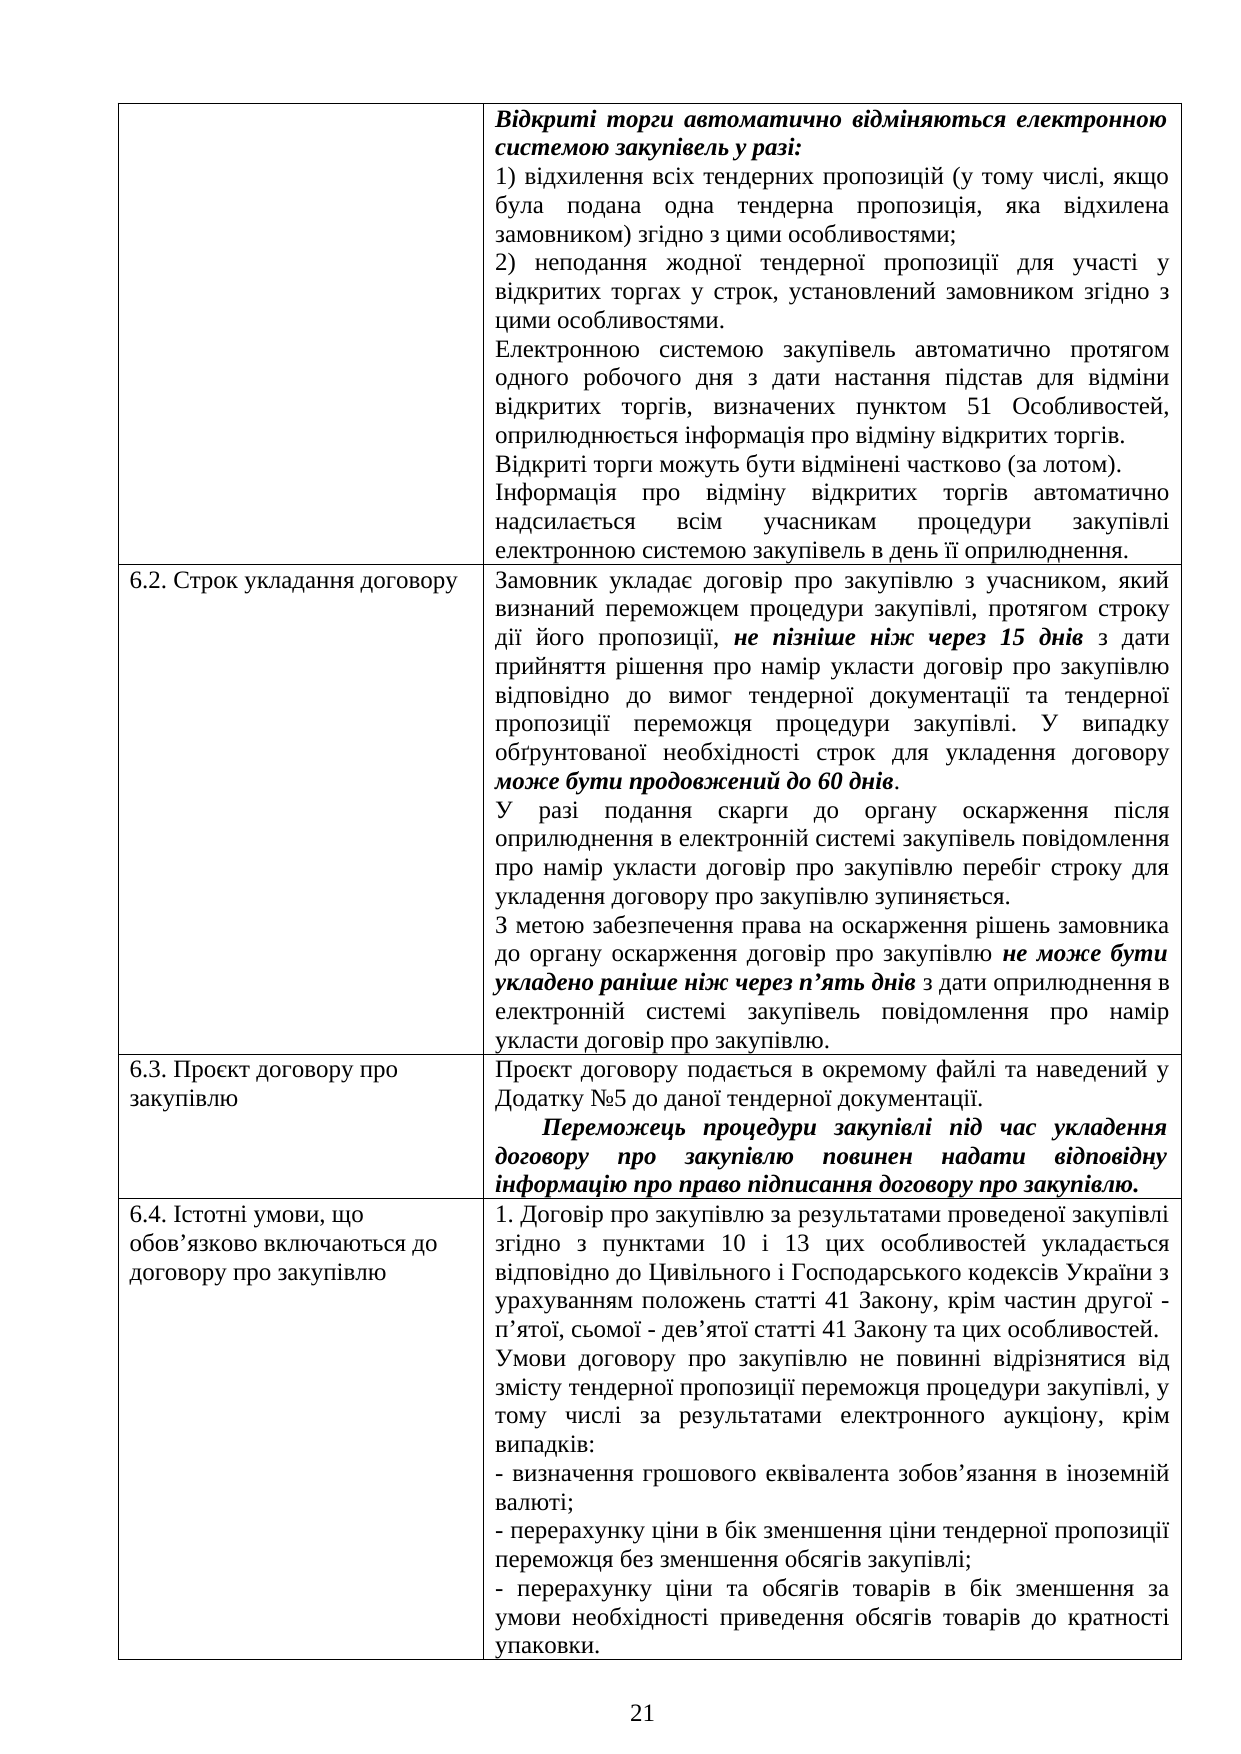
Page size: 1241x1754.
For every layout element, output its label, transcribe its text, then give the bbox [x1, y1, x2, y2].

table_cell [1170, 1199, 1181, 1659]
table_cell Замовник укладає договір про закупівлю з учасником, який визнаний переможцем процедури закупівлі, протягом строку дії його пропозиції, не пізніше ніж через 15 днів з дати прийняття рішення про намір укласти договір про закупівлю відповідно до вимог тендерної документації та тендерної пропозиції переможця процедури закупівлі. У випадку обґрунтованої необхідності строк для укладення договору може бути продовжений до 60 днів. У разі подання скарги до органу оскарження після оприлюднення в електронній системі закупівель повідомлення про намір укласти договір про закупівлю перебіг строку для укладення договору про закупівлю зупиняється. З метою забезпечення права на оскарження рішень замовника до органу оскарження договір про закупівлю не може бути укладено раніше ніж через п’ять днів з дати оприлюднення в електронній системі закупівель повідомлення про намір укласти договір про закупівлю. [484, 565, 1181, 1053]
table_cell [119, 1199, 483, 1659]
table_cell 6.3. Проєкт договору про закупівлю [119, 1055, 483, 1198]
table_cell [484, 104, 1181, 564]
table_cell Проєкт договору подається в окремому файлі та наведений у Додатку №5 до даної тендерної документації. Переможець процедури закупівлі під час укладення договору про закупівлю повинен надати відповідну інформацію про право підписання договору про закупівлю. [484, 1055, 1181, 1198]
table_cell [119, 104, 483, 564]
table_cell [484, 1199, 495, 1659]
table_cell 6.2. Строк укладання договору [119, 565, 483, 1053]
